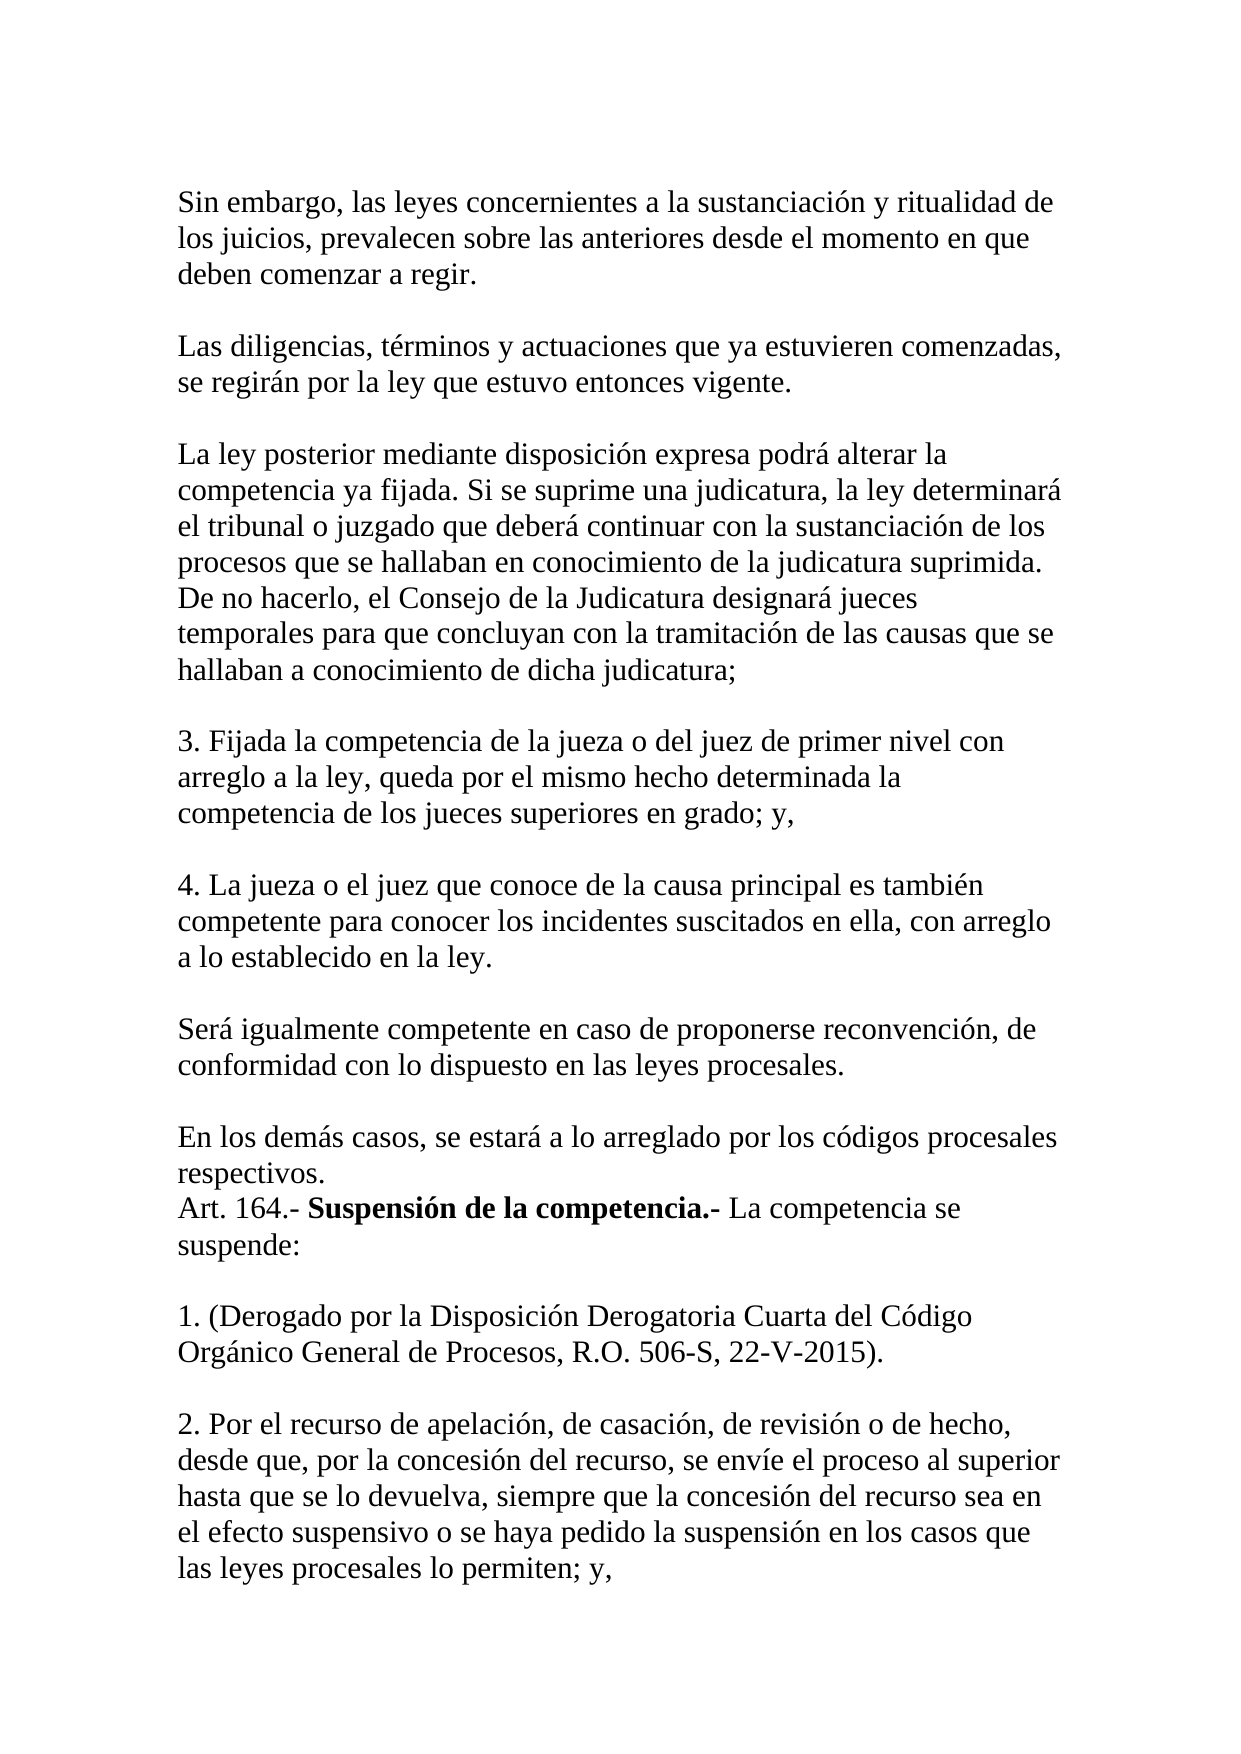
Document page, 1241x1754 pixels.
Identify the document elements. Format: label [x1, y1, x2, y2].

text [177, 148, 1063, 1190]
text [177, 1190, 1063, 1585]
